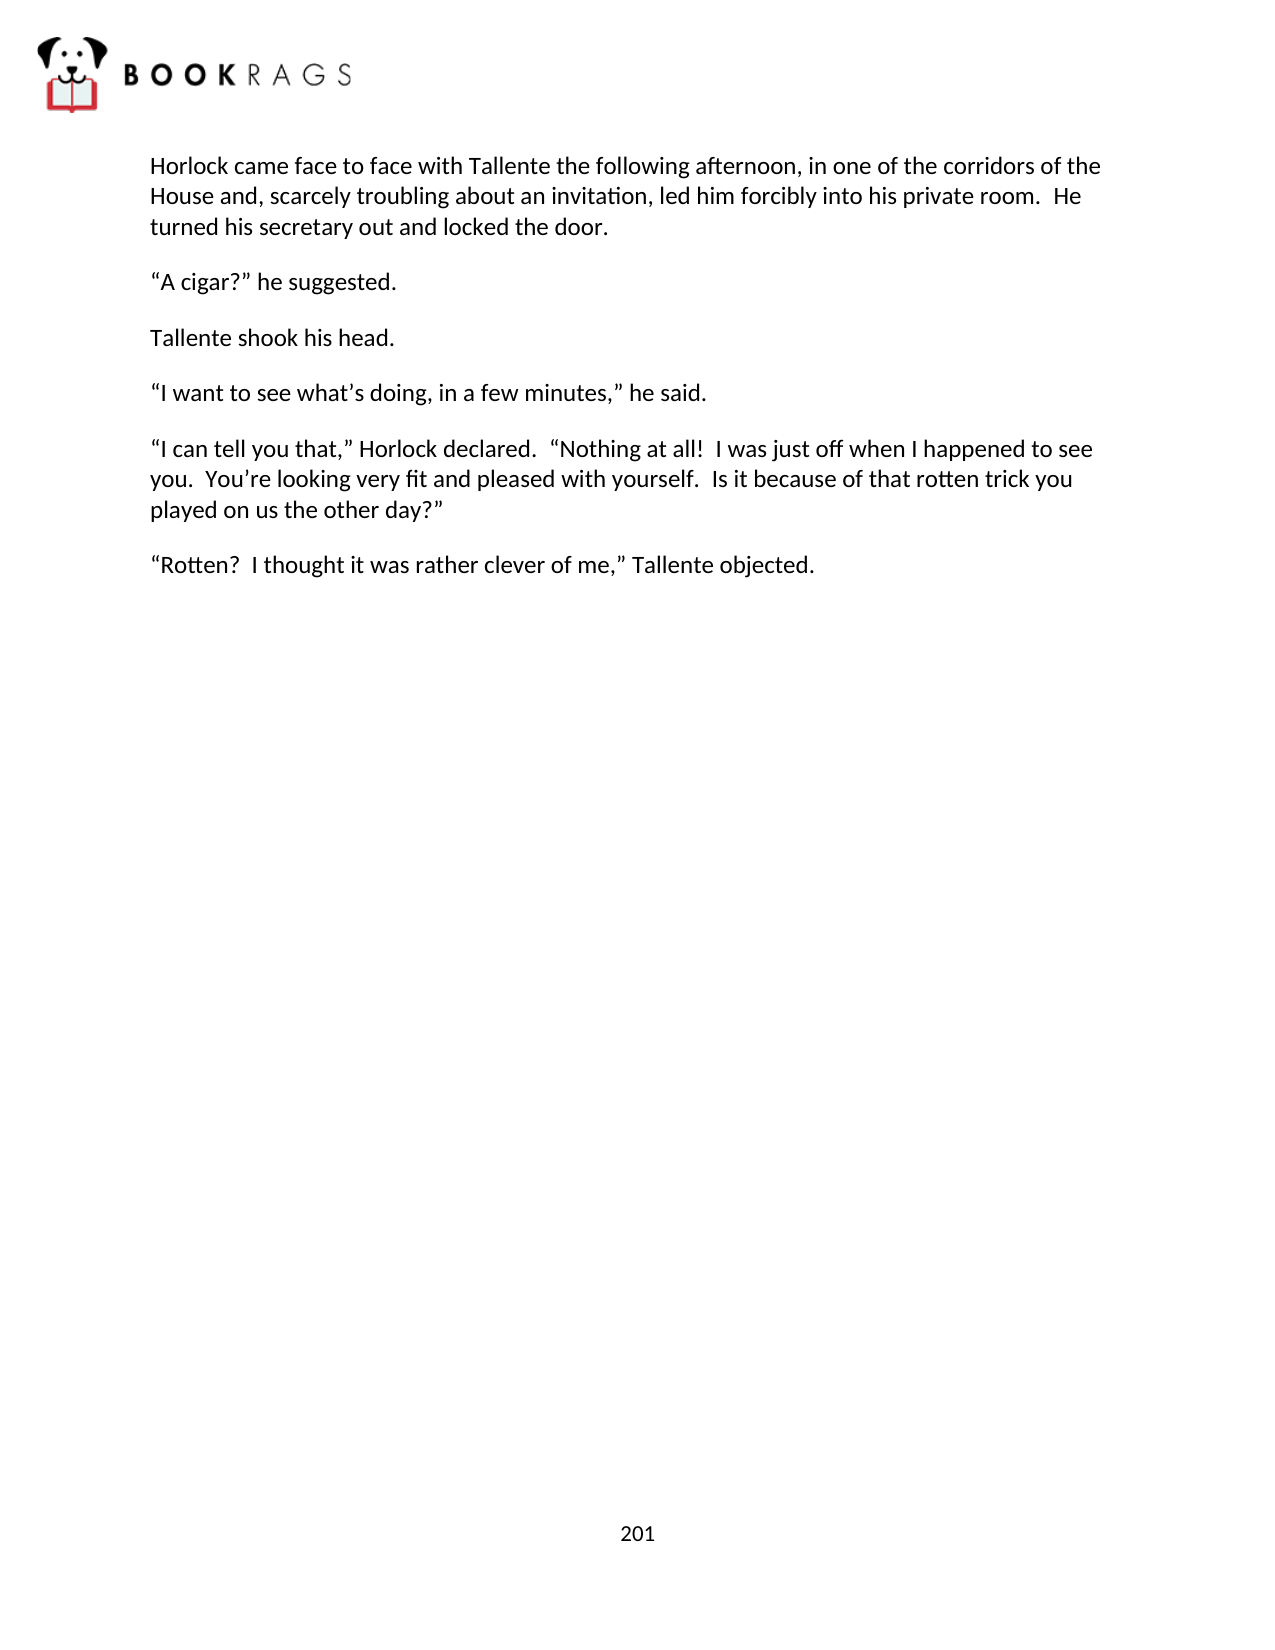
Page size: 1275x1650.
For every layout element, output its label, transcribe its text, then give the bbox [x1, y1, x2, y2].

text Tallente shook his head. [150, 322, 1125, 353]
text “I can tell you that,” Horlock declared. “Nothing at all! I was just off when I happened to see you. You’re looking very fit and pleased with yourself. Is it because of that rotten trick you played on us the other day?” [150, 433, 1125, 525]
text Horlock came face to face with Tallente the following afternoon, in one of the corridors of the House and, scarcely troubling about an invitation, led him forcibly into his private room. He turned his secretary out and locked the door. [150, 150, 1125, 242]
text “I want to see what’s doing, in a few minutes,” he said. [150, 378, 1125, 408]
text “Rotten? I thought it was rather clever of me,” Tallente objected. [150, 550, 1125, 580]
picture [37, 37, 351, 113]
text “A cigar?” he suggested. [150, 267, 1125, 297]
